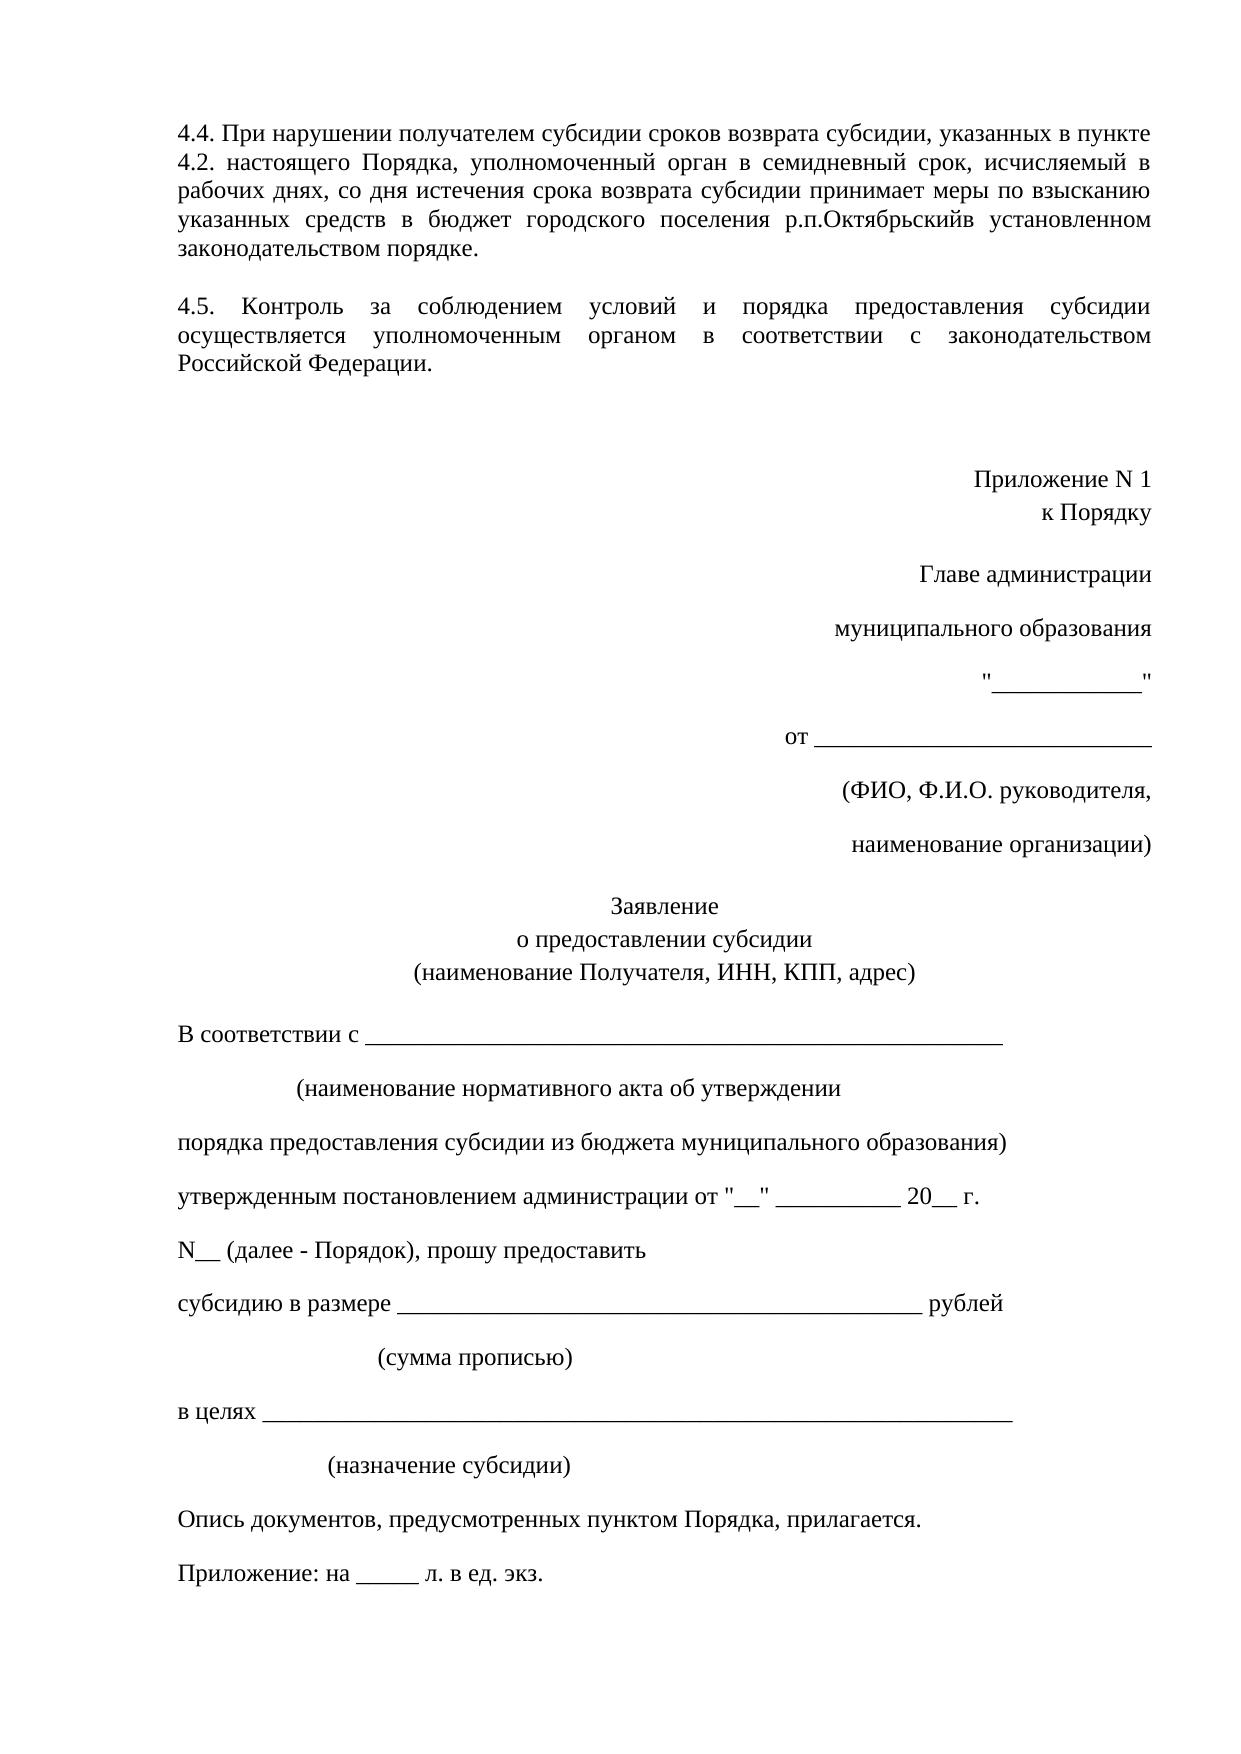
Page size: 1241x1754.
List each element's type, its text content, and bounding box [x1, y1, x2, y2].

text Приложение: на _____ л. в ед. экз. [177, 1558, 1152, 1587]
text Опись документов, предусмотренных пунктом Порядка, прилагается. [177, 1504, 1152, 1533]
text наименование организации) [177, 829, 1152, 858]
text в целях ____________________________________________________________ [177, 1396, 1152, 1425]
text 4.5. Контроль за соблюдением условий и порядка предоставления субсидии осуществляется уполномоченным органом в соответствии с законодательством Российской Федерации. [177, 291, 1152, 377]
text (ФИО, Ф.И.О. руководителя, [177, 775, 1152, 804]
text субсидию в размере __________________________________________ рублей [177, 1288, 1152, 1317]
text Заявление о предоставлении субсидии (наименование Получателя, ИНН, КПП, адрес) [177, 891, 1152, 986]
text Приложение N 1 к Порядку [177, 464, 1152, 526]
text "____________" [177, 667, 1152, 696]
text (назначение субсидии) [177, 1450, 1152, 1479]
text N__ (далее - Порядок), прошу предоставить [177, 1235, 1152, 1263]
text (наименование нормативного акта об утверждении [177, 1073, 1152, 1102]
text от ___________________________ [177, 721, 1152, 750]
text порядка предоставления субсидии из бюджета муниципального образования) [177, 1127, 1152, 1156]
text муниципального образования [177, 613, 1152, 642]
text Главе администрации [177, 559, 1152, 588]
text (сумма прописью) [177, 1342, 1152, 1371]
text утвержденным постановлением администрации от "__" __________ 20__ г. [177, 1181, 1152, 1209]
text 4.4. При нарушении получателем субсидии сроков возврата субсидии, указанных в пункте 4.2. настоящего Порядка, уполномоченный орган в семидневный срок, исчисляемый в рабочих днях, со дня истечения срока возврата субсидии принимает меры по взысканию указанных средств в бюджет городского поселения р.п.Октябрьскийв установленном законодательством порядке. [177, 118, 1152, 262]
text В соответствии с ___________________________________________________ [177, 1019, 1152, 1048]
